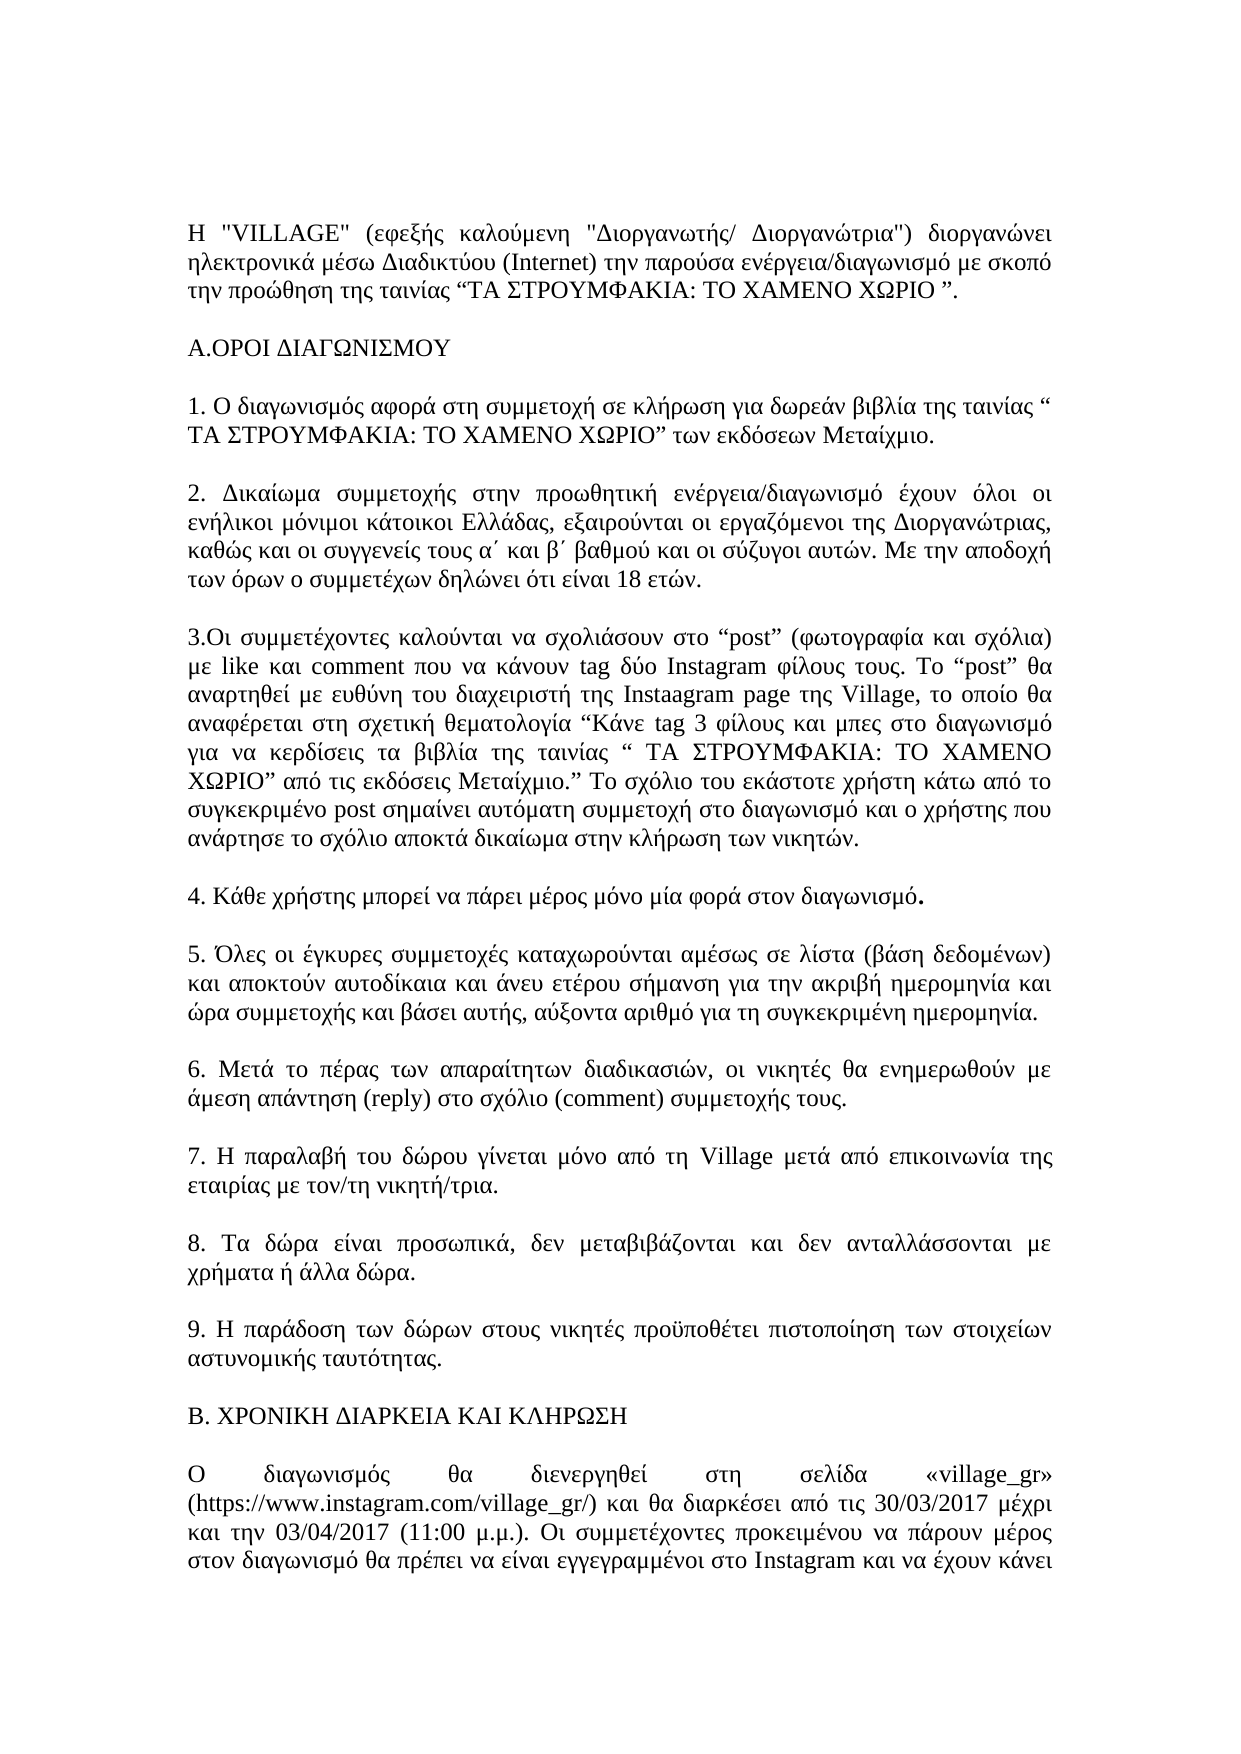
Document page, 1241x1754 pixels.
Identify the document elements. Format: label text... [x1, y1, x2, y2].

text Β. ΧΡΟΝΙΚΗ ΔΙΑΡΚΕΙΑ ΚΑΙ ΚΛΗΡΩΣΗ [187, 1401, 1053, 1430]
text 1. Ο διαγωνισμός αφορά στη συμμετοχή σε κλήρωση για δωρεάν βιβλία της ταινίας “ ΤΑ ΣΤΡΟΥΜΦΑΚΙΑ: ΤΟ ΧΑΜΕΝΟ ΧΩΡΙΟ” των εκδόσεων Mεταίχμιο. [187, 391, 1053, 449]
text 6. Μετά το πέρας των απαραίτητων διαδικασιών, οι νικητές θα ενημερωθούν με άμεση απάντηση (reply) στo σχόλιο (comment) συμμετοχής τους. [187, 1054, 1053, 1112]
text 7. Η παραλαβή του δώρου γίνεται μόνο από τη Village μετά από επικοινωνία της εταιρίας με τον/τη νικητή/τρια. [187, 1141, 1053, 1199]
text Α.ΟΡΟΙ ΔΙΑΓΩΝΙΣΜΟΥ [187, 333, 1053, 362]
text Η "VILLAGE" (εφεξής καλούμενη "Διοργανωτής/ Διοργανώτρια") διοργανώνει ηλεκτρονικά μέσω Διαδικτύου (Internet) την παρούσα ενέργεια/διαγωνισμό με σκοπό την προώθηση της ταινίας “ΤΑ ΣΤΡΟΥΜΦΑΚΙΑ: ΤΟ ΧΑΜΕΝΟ ΧΩΡΙΟ ”. [187, 218, 1053, 304]
text 5. Όλες οι έγκυρες συμμετοχές καταχωρούνται αμέσως σε λίστα (βάση δεδομένων) και αποκτούν αυτοδίκαια και άνευ ετέρου σήμανση για την ακριβή ημερομηνία και ώρα συμμετοχής και βάσει αυτής, αύξοντα αριθμό για τη συγκεκριμένη ημερομηνία. [187, 939, 1053, 1025]
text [187, 1459, 1053, 1574]
text 9. Η παράδοση των δώρων στους νικητές προϋποθέτει πιστοποίηση των στοιχείων αστυνομικής ταυτότητας. [187, 1314, 1053, 1372]
text 2. Δικαίωμα συμμετοχής στην προωθητική ενέργεια/διαγωνισμό έχουν όλοι οι ενήλικοι μόνιμοι κάτοικοι Ελλάδας, εξαιρούνται οι εργαζόμενοι της Διοργανώτριας, καθώς και οι συγγενείς τους α΄ και β΄ βαθμού και οι σύζυγοι αυτών. Με την αποδοχή των όρων ο συμμετέχων δηλώνει ότι είναι 18 ετών. [187, 478, 1053, 593]
text 3.Οι συμμετέχοντες καλούνται να σχολιάσουν στο “post” (φωτογραφία και σχόλια) με like και comment που να κάνουν tag δύο Ιnstagram φίλους τους. Tο “post” θα αναρτηθεί με ευθύνη του διαχειριστή της Instaagram page της Village, το οποίο θα αναφέρεται στη σχετική θεματολογία “Κάνε tag 3 φίλους και μπες στο διαγωνισμό για να κερδίσεις τα βιβλία της ταινίας “ ΤΑ ΣΤΡΟΥΜΦΑΚΙΑ: ΤΟ ΧΑΜΕΝΟ ΧΩΡΙΟ” από τις εκδόσεις Μεταίχμιο.” Το σχόλιο του εκάστοτε χρήστη κάτω από το συγκεκριμένο post σημαίνει αυτόματη συμμετοχή στο διαγωνισμό και ο χρήστης που ανάρτησε το σχόλιο αποκτά δικαίωμα στην κλήρωση των νικητών. [187, 622, 1053, 852]
text 4. Κάθε χρήστης μπορεί να πάρει μέρος μόνο μία φορά στον διαγωνισμό. [187, 881, 1053, 910]
text 8. Τα δώρα είναι προσωπικά, δεν μεταβιβάζονται και δεν ανταλλάσσονται με χρήματα ή άλλα δώρα. [187, 1228, 1053, 1285]
